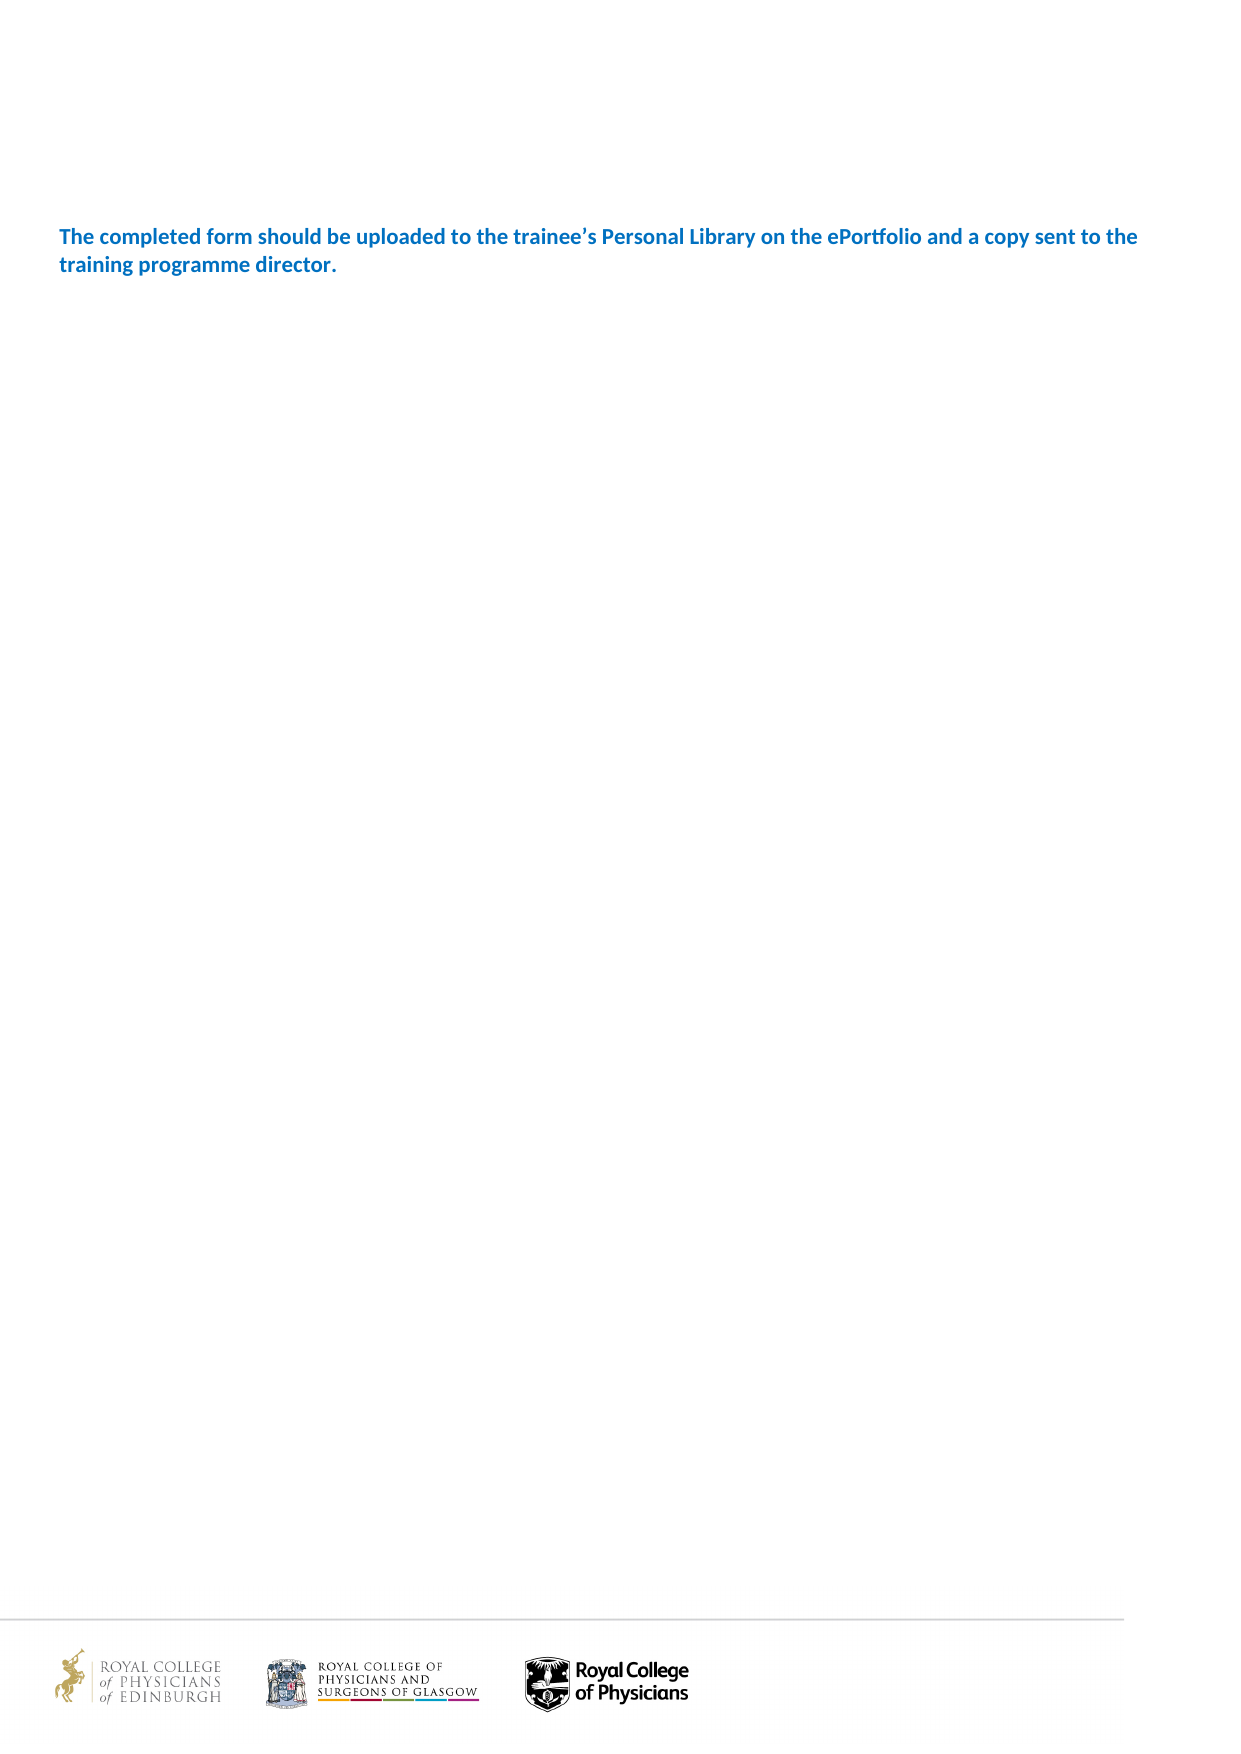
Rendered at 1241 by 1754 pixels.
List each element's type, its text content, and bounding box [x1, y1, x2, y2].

text The completed form should be uploaded to the trainee’s Personal Library on the ePortfolio and a copy sent to the training programme director. [59, 222, 1184, 278]
picture [0, 1586, 1125, 1744]
